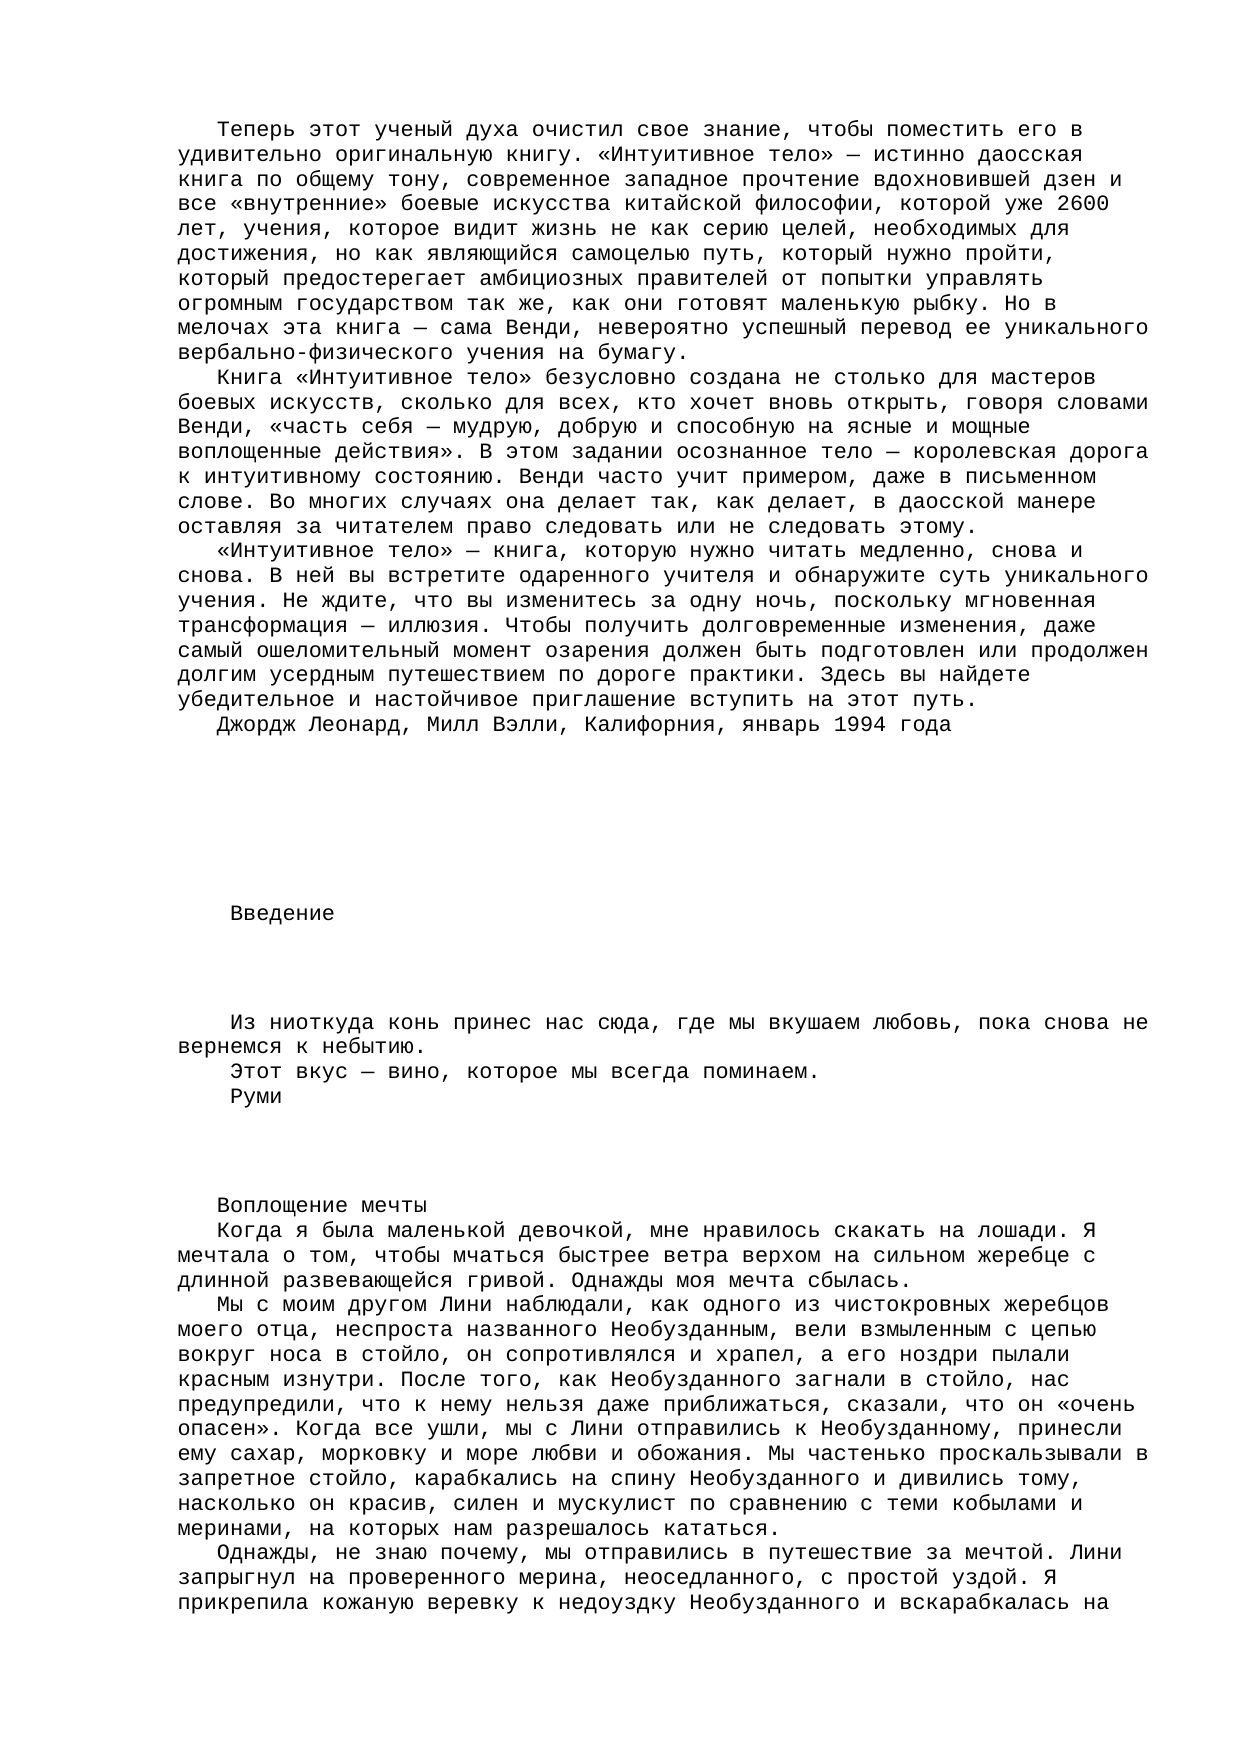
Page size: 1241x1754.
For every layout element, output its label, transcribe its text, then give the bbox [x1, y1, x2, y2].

text Теперь этот ученый духа очистил свое знание, чтобы поместить его в удивительно оригинальную книгу. «Интуитивное тело» — истинно даосская книга по общему тону, современное западное прочтение вдохновившей дзен и все «внутренние» боевые искусства китайской философии, которой уже 2600 лет, учения, которое видит жизнь не как серию целей, необходимых для достижения, но как являющийся самоцелью путь, который нужно пройти, который предостерегает амбициозных правителей от попытки управлять огромным государством так же, как они готовят маленькую рыбку. Но в мелочах эта книга — сама Венди, невероятно успешный перевод ее уникального вербально-физического учения на бумагу. [177, 118, 1152, 366]
text Когда я была маленькой девочкой, мне нравилось скакать на лошади. Я мечтала о том, чтобы мчаться быстрее ветра верхом на сильном жеребце с длинной развевающейся гривой. Однажды моя мечта сбылась. [177, 1219, 1152, 1293]
text Книга «Интуитивное тело» безусловно создана не столько для мастеров боевых искусств, сколько для всех, кто хочет вновь открыть, говоря словами Венди, «часть себя — мудрую, добрую и способную на ясные и мощные воплощенные действия». В этом задании осознанное тело — королевская дорога к интуитивному состоянию. Венди часто учит примером, даже в письменном слове. Во многих случаях она делает так, как делает, в даосской манере оставляя за читателем право следовать или не следовать этому. [177, 366, 1152, 539]
text Из ниоткуда конь принес нас сюда, где мы вкушаем любовь, пока снова не вернемся к небытию. [177, 1011, 1152, 1060]
text «Интуитивное тело» — книга, которую нужно читать медленно, снова и снова. В ней вы встретите одаренного учителя и обнаружите суть уникального учения. Не ждите, что вы изменитесь за одну ночь, поскольку мгновенная трансформация — иллюзия. Чтобы получить долговременные изменения, даже самый ошеломительный момент озарения должен быть подготовлен или продолжен долгим усердным путешествием по дороге практики. Здесь вы найдете убедительное и настойчивое приглашение вступить на этот путь. [177, 539, 1152, 713]
text Воплощение мечты [177, 1194, 1152, 1219]
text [177, 1541, 1152, 1616]
text Джордж Леонард, Милл Вэлли, Калифорния, январь 1994 года [177, 713, 1152, 738]
text Этот вкус — вино, которое мы всегда поминаем. [177, 1060, 1152, 1085]
text Мы с моим другом Лини наблюдали, как одного из чистокровных жеребцов моего отца, неспроста названного Необузданным, вели взмыленным с цепью вокруг носа в стойло, он сопротивлялся и храпел, а его ноздри пылали красным изнутри. После того, как Необузданного загнали в стойло, нас предупредили, что к нему нельзя даже приближаться, сказали, что он «очень опасен». Когда все ушли, мы с Лини отправились к Необузданному, принесли ему сахар, морковку и море любви и обожания. Мы частенько проскальзывали в запретное стойло, карабкались на спину Необузданного и дивились тому, насколько он красив, силен и мускулист по сравнению с теми кобылами и меринами, на которых нам разрешалось кататься. [177, 1293, 1152, 1541]
text Введение [177, 902, 1152, 926]
text Руми [177, 1085, 1152, 1110]
